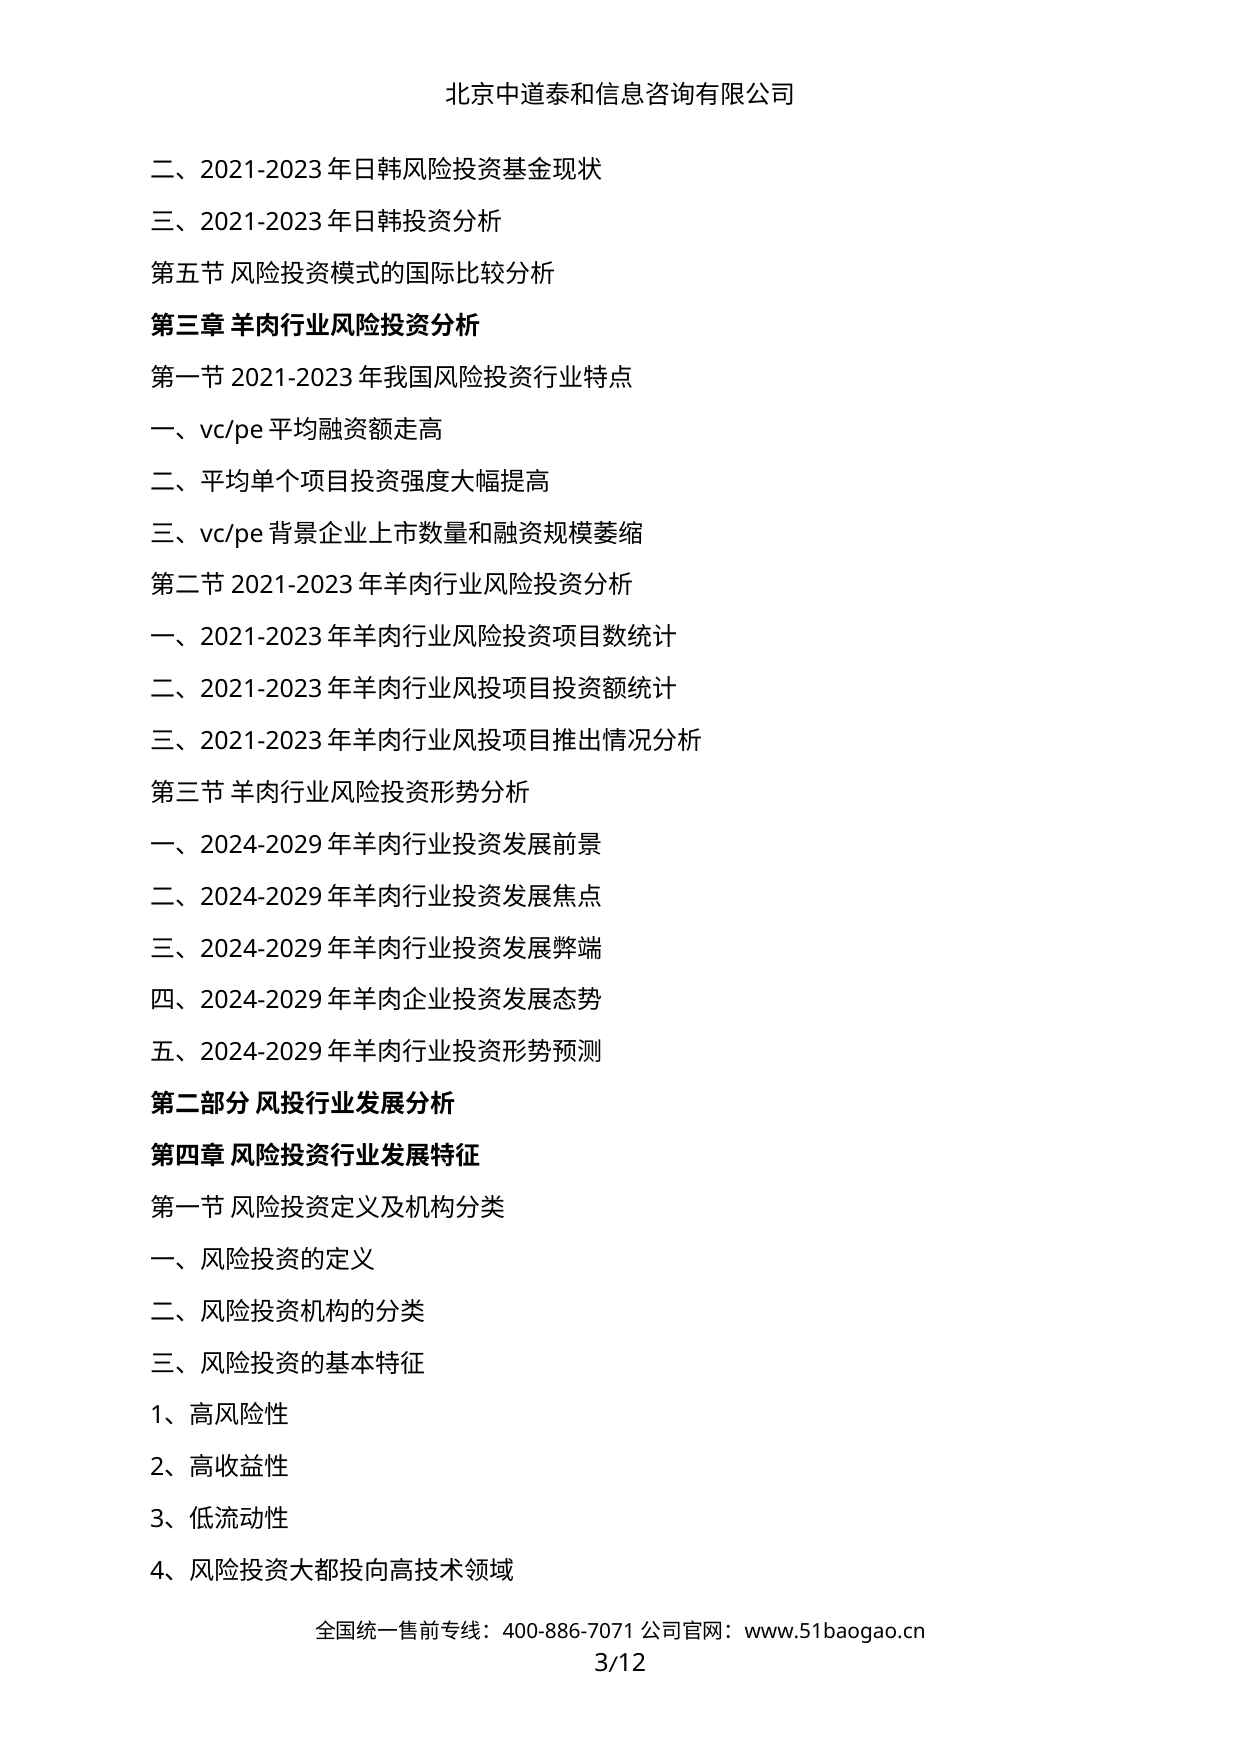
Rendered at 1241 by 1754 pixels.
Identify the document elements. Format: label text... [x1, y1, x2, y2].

text 1、高风险性 [150, 1395, 1090, 1431]
text 第三节 羊肉行业风险投资形势分析 [150, 772, 1090, 809]
text 第二节 2021-2023年羊肉行业风险投资分析 [150, 565, 1090, 601]
text 第二部分 风投行业发展分析 [150, 1084, 1090, 1120]
text 4、风险投资大都投向高技术领域 [150, 1551, 1090, 1587]
text 三、vc/pe背景企业上市数量和融资规模萎缩 [150, 513, 1090, 549]
text 一、2021-2023年羊肉行业风险投资项目数统计 [150, 617, 1090, 653]
text 三、2024-2029年羊肉行业投资发展弊端 [150, 928, 1090, 964]
text 一、2024-2029年羊肉行业投资发展前景 [150, 824, 1090, 861]
text 2、高收益性 [150, 1447, 1090, 1483]
text 一、vc/pe平均融资额走高 [150, 409, 1090, 446]
text 3、低流动性 [150, 1499, 1090, 1535]
text 二、风险投资机构的分类 [150, 1291, 1090, 1327]
text 二、2021-2023年日韩风险投资基金现状 [150, 150, 1090, 186]
text 第五节 风险投资模式的国际比较分析 [150, 254, 1090, 290]
text 第三章 羊肉行业风险投资分析 [150, 306, 1090, 342]
text 二、2024-2029年羊肉行业投资发展焦点 [150, 876, 1090, 912]
text 一、风险投资的定义 [150, 1239, 1090, 1276]
text 五、2024-2029年羊肉行业投资形势预测 [150, 1032, 1090, 1068]
text 三、风险投资的基本特征 [150, 1343, 1090, 1379]
text 三、2021-2023年日韩投资分析 [150, 202, 1090, 238]
text 二、平均单个项目投资强度大幅提高 [150, 461, 1090, 497]
text 第四章 风险投资行业发展特征 [150, 1136, 1090, 1172]
text 第一节 风险投资定义及机构分类 [150, 1187, 1090, 1224]
text 三、2021-2023年羊肉行业风投项目推出情况分析 [150, 721, 1090, 757]
text 四、2024-2029年羊肉企业投资发展态势 [150, 980, 1090, 1016]
text 二、2021-2023年羊肉行业风投项目投资额统计 [150, 669, 1090, 705]
text 第一节 2021-2023年我国风险投资行业特点 [150, 357, 1090, 394]
